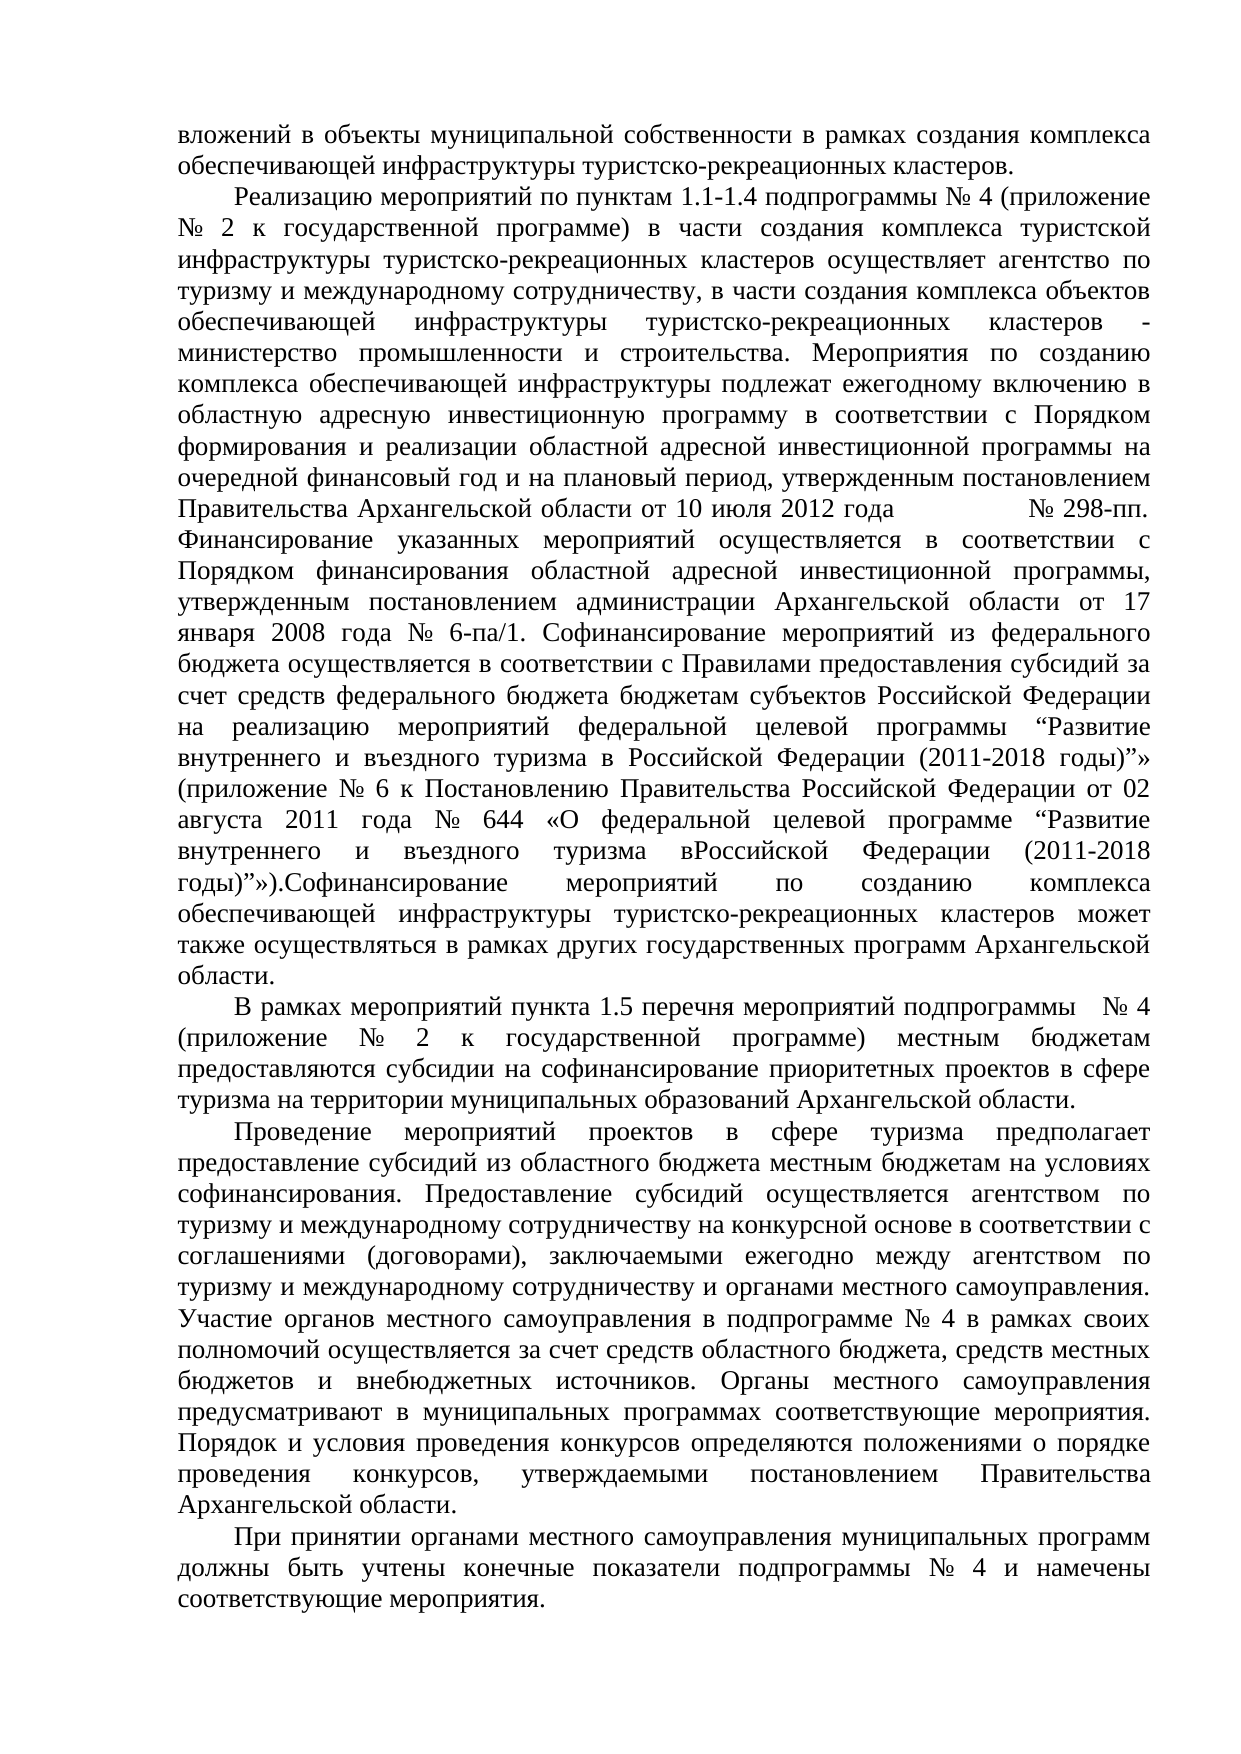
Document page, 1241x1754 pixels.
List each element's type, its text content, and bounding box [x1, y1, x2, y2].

text В рамках мероприятий пункта 1.5 перечня мероприятий подпрограммы № 4 (приложение № 2 к государственной программе) местным бюджетам предоставляются субсидии на софинансирование приоритетных проектов в сфере туризма на территории муниципальных образований Архангельской области. [177, 990, 1152, 1115]
text При принятии органами местного самоуправления муниципальных программ должны быть учтены конечные показатели подпрограммы № 4 и намечены соответствующие мероприятия. [177, 1520, 1152, 1613]
text Проведение мероприятий проектов в сфере туризма предполагает предоставление субсидий из областного бюджета местным бюджетам на условиях софинансирования. Предоставление субсидий осуществляется агентством по туризму и международному сотрудничеству на конкурсной основе в соответствии с соглашениями (договорами), заключаемыми ежегодно между агентством по туризму и международному сотрудничеству и органами местного самоуправления. Участие органов местного самоуправления в подпрограмме № 4 в рамках своих полномочий осуществляется за счет средств областного бюджета, средств местных бюджетов и внебюджетных источников. Органы местного самоуправления предусматривают в муниципальных программах соответствующие мероприятия. Порядок и условия проведения конкурсов определяются положениями о порядке проведения конкурсов, утверждаемыми постановлением Правительства Архангельской области. [177, 1115, 1152, 1520]
text Реализацию мероприятий по пунктам 1.1-1.4 подпрограммы № 4 (приложение № 2 к государственной программе) в части создания комплекса туристской инфраструктуры туристско-рекреационных кластеров осуществляет агентство по туризму и международному сотрудничеству, в части создания комплекса объектов обеспечивающей инфраструктуры туристско-рекреационных кластеров - министерство промышленности и строительства. Мероприятия по созданию комплекса обеспечивающей инфраструктуры подлежат ежегодному включению в областную адресную инвестиционную программу в соответствии с Порядком формирования и реализации областной адресной инвестиционной программы на очередной финансовый год и на плановый период, утвержденным постановлением Правительства Архангельской области от 10 июля 2012 года № 298-пп. Финансирование указанных мероприятий осуществляется в соответствии с Порядком финансирования областной адресной инвестиционной программы, утвержденным постановлением администрации Архангельской области от 17 января 2008 года № 6-па/1. Софинансирование мероприятий из федерального бюджета осуществляется в соответствии с Правилами предоставления субсидий за счет средств федерального бюджета бюджетам субъектов Российской Федерации на реализацию мероприятий федеральной целевой программы “Развитие внутреннего и въездного туризма в Российской Федерации (2011-2018 годы)”» (приложение № 6 к Постановлению Правительства Российской Федерации от 02 августа 2011 года № 644 «О федеральной целевой программе “Развитие внутреннего и въездного туризма вРоссийской Федерации (2011-2018 годы)”»).Софинансирование мероприятий по созданию комплекса обеспечивающей инфраструктуры туристско-рекреационных кластеров может также осуществляться в рамках других государственных программ Архангельской области. [177, 180, 1152, 990]
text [177, 118, 1152, 180]
